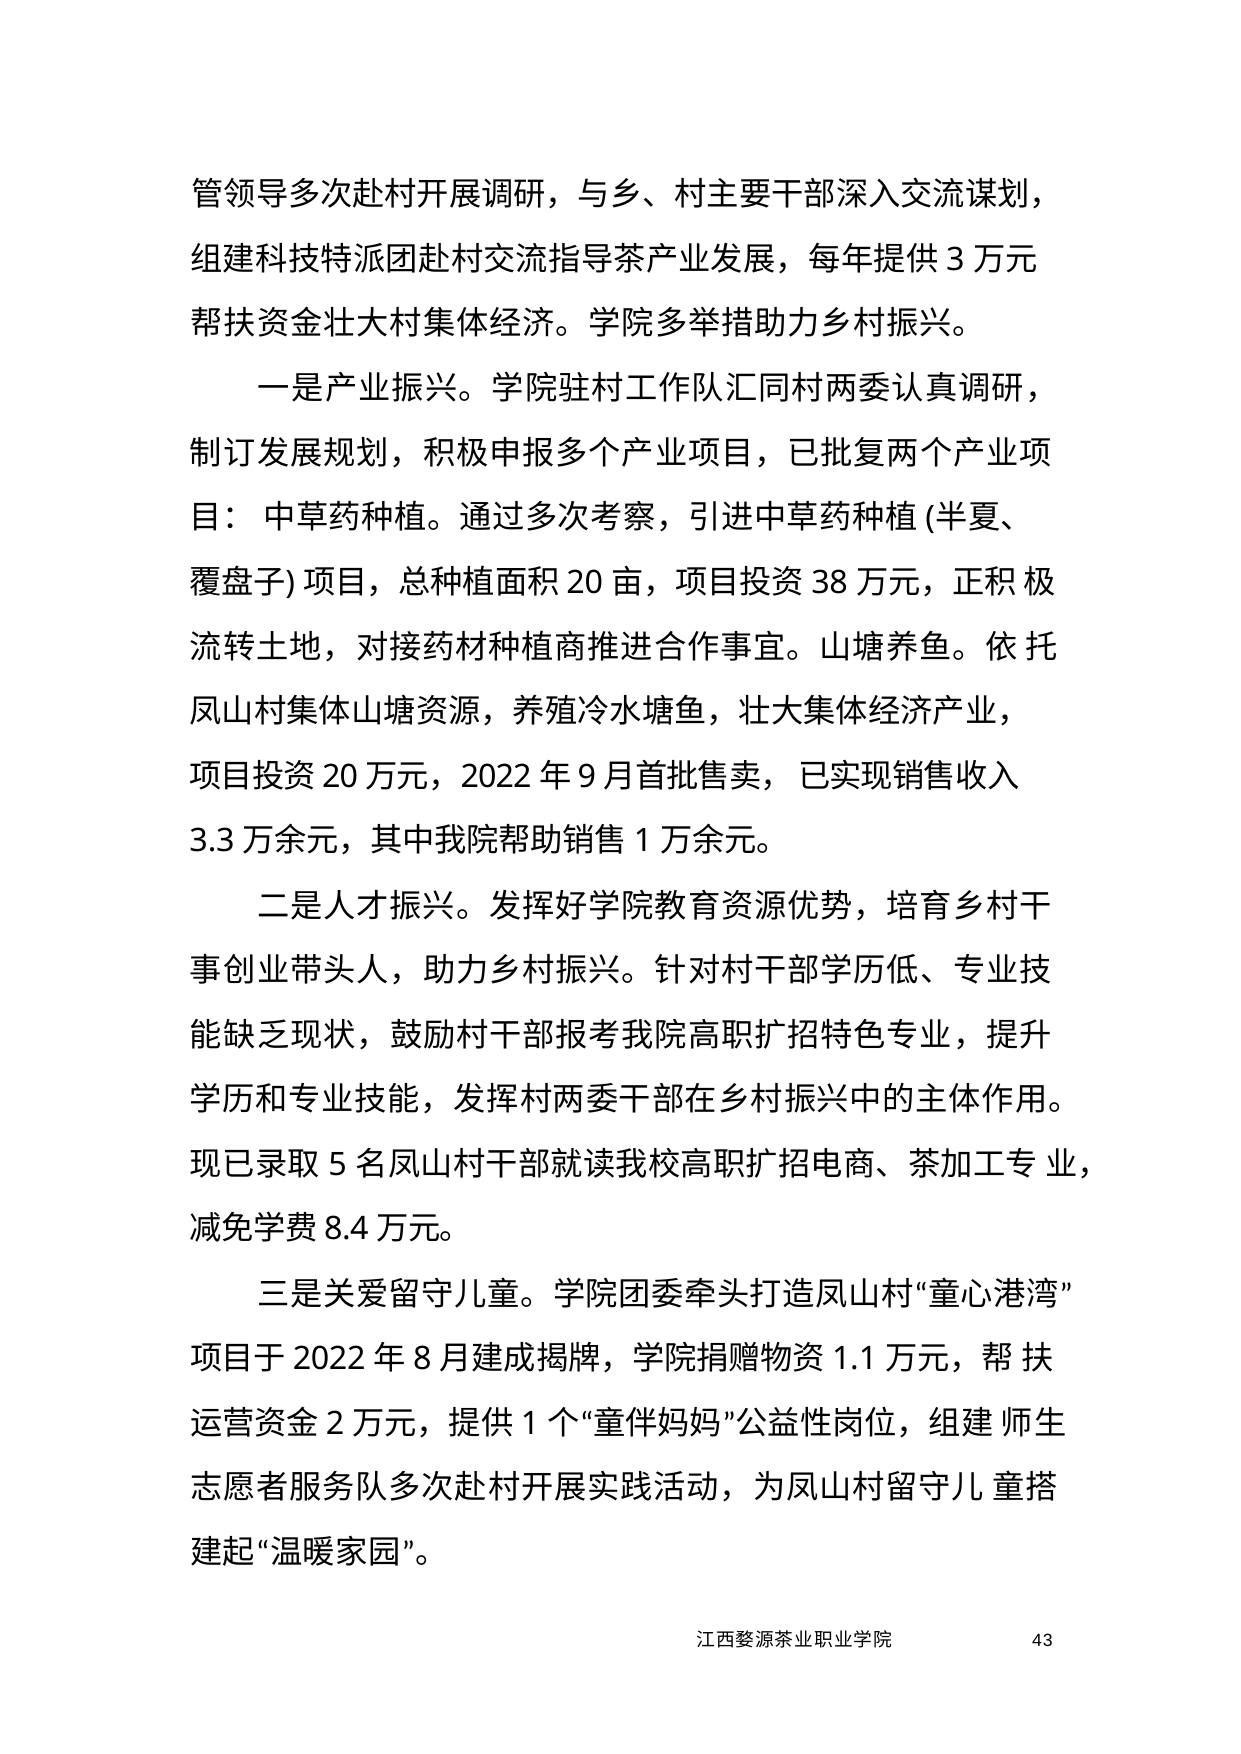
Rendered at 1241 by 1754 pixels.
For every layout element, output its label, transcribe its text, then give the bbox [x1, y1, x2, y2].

text 三是关爱留守儿童。学院团委牵头打造凤山村“童心港湾” 项目于 2022 年 8 月建成揭牌，学院捐赠物资 1.1 万元，帮 扶运营资金 2 万元，提供 1 个“童伴妈妈”公益性岗位，组建 师生志愿者服务队多次赴村开展实践活动，为凤山村留守儿 童搭建起“温暖家园”。 [190, 1267, 1073, 1572]
text 管领导多次赴村开展调研，与乡、村主要干部深入交流谋划， 组建科技特派团赴村交流指导茶产业发展，每年提供 3 万元 帮扶资金壮大村集体经济。学院多举措助力乡村振兴。 [190, 168, 1062, 344]
text 一是产业振兴。学院驻村工作队汇同村两委认真调研， 制订发展规划，积极申报多个产业项目，已批复两个产业项 目： 中草药种植。通过多次考察，引进中草药种植 (半夏、 覆盘子) 项目，总种植面积 20 亩，项目投资 38 万元，正积 极流转土地，对接药材种植商推进合作事宜。山塘养鱼。依 托凤山村集体山塘资源，养殖冷水塘鱼，壮大集体经济产业， 项目投资 20 万元，2022 年 9 月首批售卖， 已实现销售收入 3.3 万余元，其中我院帮助销售 1 万余元。 [189, 362, 1062, 861]
text 二是人才振兴。发挥好学院教育资源优势，培育乡村干 事创业带头人，助力乡村振兴。针对村干部学历低、专业技 能缺乏现状，鼓励村干部报考我院高职扩招特色专业，提升 学历和专业技能，发挥村两委干部在乡村振兴中的主体作用。 现已录取 5 名凤山村干部就读我校高职扩招电商、茶加工专 业，减免学费 8.4 万元。 [189, 879, 1081, 1249]
